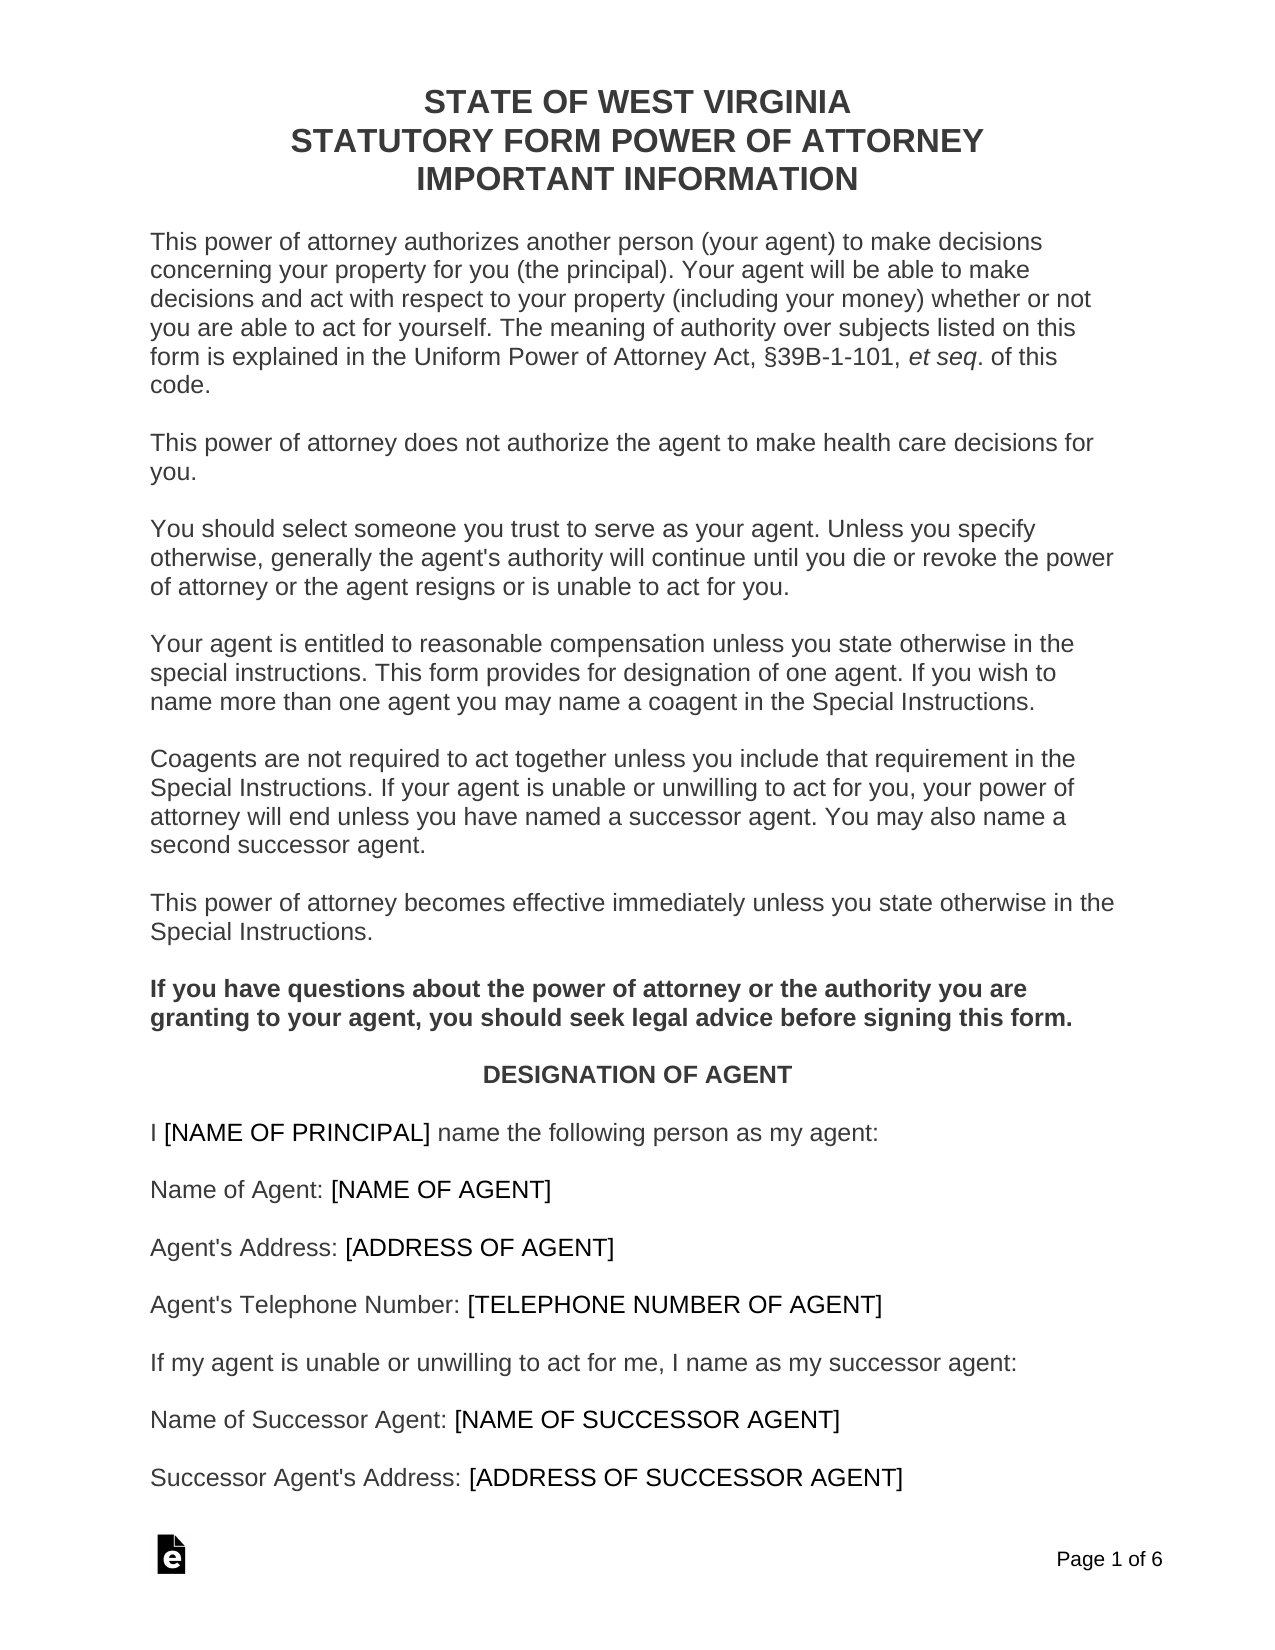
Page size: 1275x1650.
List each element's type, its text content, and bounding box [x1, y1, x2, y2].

text Coagents are not required to act together unless you include that requirement in the Special Instructions. If your agent is unable or unwilling to act for you, your power of attorney will end unless you have named a successor agent. You may also name a second successor agent. [150, 744, 1125, 859]
picture [150, 1533, 192, 1575]
text Name of Agent: [NAME OF AGENT] [150, 1175, 1125, 1204]
text If you have questions about the power of attorney or the authority you are granting to your agent, you should seek legal advice before signing this form. [150, 974, 1125, 1032]
text If my agent is unable or unwilling to act for me, I name as my successor agent: [150, 1348, 1125, 1377]
text STATUTORY FORM POWER OF ATTORNEY [150, 121, 1125, 159]
text This power of attorney authorizes another person (your agent) to make decisions concerning your property for you (the principal). Your agent will be able to make decisions and act with respect to your property (including your money) whether or not you are able to act for yourself. The meaning of authority over subjects listed on this form is explained in the Uniform Power of Attorney Act, §39B-1-101, et seq. of this code. [150, 227, 1125, 399]
text You should select someone you trust to serve as your agent. Unless you specify otherwise, generally the agent's authority will continue until you die or revoke the power of attorney or the agent resigns or is unable to act for you. [150, 514, 1125, 600]
text Agent's Telephone Number: [TELEPHONE NUMBER OF AGENT] [150, 1290, 1125, 1319]
text This power of attorney becomes effective immediately unless you state otherwise in the Special Instructions. [150, 888, 1125, 945]
text This power of attorney does not authorize the agent to make health care decisions for you. [150, 428, 1125, 485]
text Agent's Address: [ADDRESS OF AGENT] [150, 1233, 1125, 1262]
text Successor Agent's Address: [ADDRESS OF SUCCESSOR AGENT] [150, 1463, 1125, 1492]
text I [NAME OF PRINCIPAL] name the following person as my agent: [150, 1118, 1125, 1147]
text STATE OF WEST VIRGINIA [150, 82, 1125, 121]
text Your agent is entitled to reasonable compensation unless you state otherwise in the special instructions. This form provides for designation of one agent. If you wish to name more than one agent you may name a coagent in the Special Instructions. [150, 629, 1125, 715]
text IMPORTANT INFORMATION [150, 159, 1125, 198]
text DESIGNATION OF AGENT [150, 1060, 1125, 1089]
text Name of Successor Agent: [NAME OF SUCCESSOR AGENT] [150, 1405, 1125, 1434]
